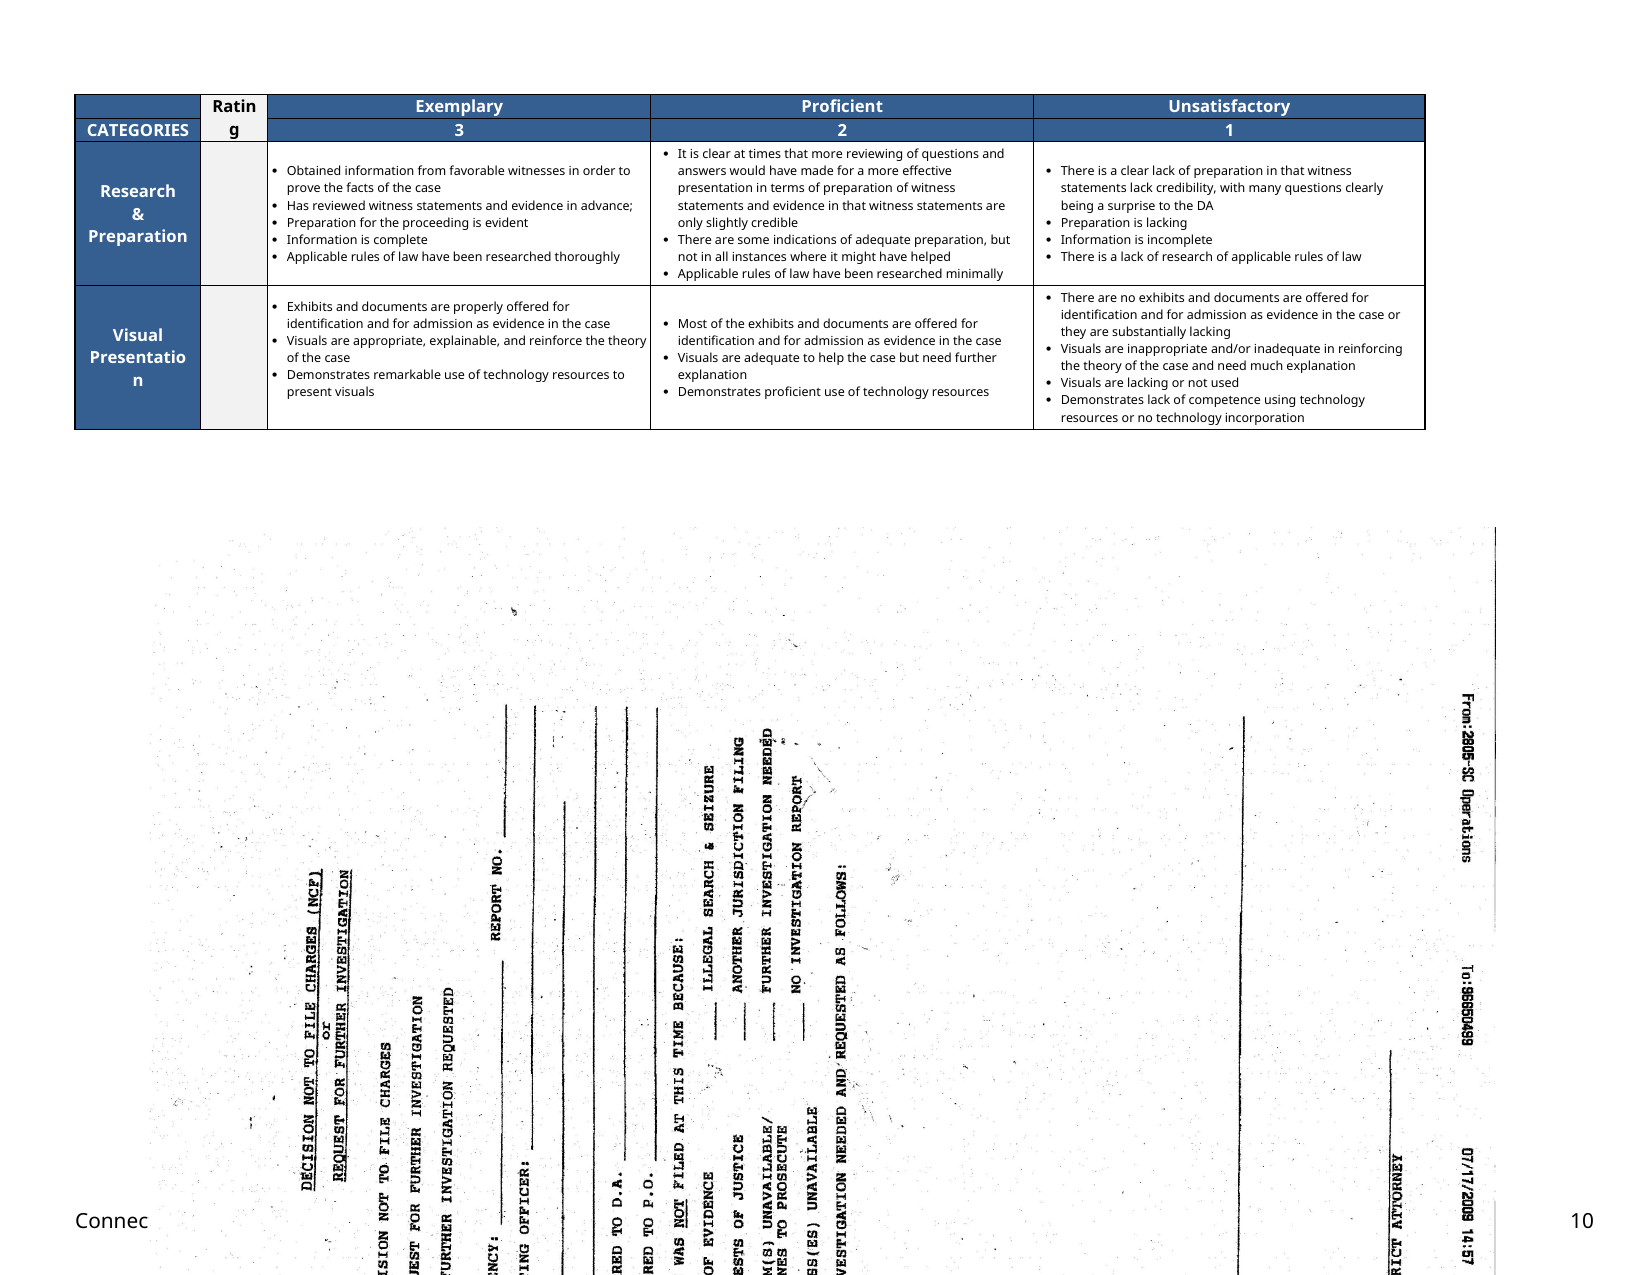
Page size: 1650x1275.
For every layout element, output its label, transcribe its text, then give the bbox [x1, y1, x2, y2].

table_header Unsatisfactory [1034, 95, 1424, 117]
table_cell Most of the exhibits and documents are offered for identification and for admission as evidence in the case Visuals are adequate to help the case but need further explanation Demonstrates proficient use of technology resources [651, 286, 1033, 429]
table_cell There are no exhibits and documents are offered for identification and for admission as evidence in the case or they are substantially lacking Visuals are inappropriate and/or inadequate in reinforcing the theory of the case and need much explanation Visuals are lacking or not used Demonstrates lack of competence using technology resources or no technology incorporation [1034, 286, 1424, 429]
table_cell There is a clear lack of preparation in that witness statements lack credibility, with many questions clearly being a surprise to the DA Preparation is lacking Information is incomplete There is a lack of research of applicable rules of law [1034, 142, 1424, 285]
picture [150, 528, 1501, 1275]
table_cell [201, 286, 267, 429]
table_cell Obtained information from favorable witnesses in order to prove the facts of the case Has reviewed witness statements and evidence in advance; Preparation for the proceeding is evident Information is complete Applicable rules of law have been researched thoroughly [268, 142, 650, 285]
table_cell Research & Preparation [76, 142, 200, 285]
table_header [76, 95, 200, 117]
table_cell 1 [1034, 119, 1424, 141]
table_cell 2 [651, 119, 1033, 141]
table_cell [201, 142, 267, 285]
table_cell It is clear at times that more reviewing of questions and answers would have made for a more effective presentation in terms of preparation of witness statements and evidence in that witness statements are only slightly credible There are some indications of adequate preparation, but not in all instances where it might have helped Applicable rules of law have been researched minimally [651, 142, 1033, 285]
table_header Rating Score [201, 95, 267, 141]
table_cell 3 [268, 119, 650, 141]
table_header Proficient [651, 95, 1033, 117]
table_header Exemplary [268, 95, 650, 117]
table_cell Exhibits and documents are properly offered for identification and for admission as evidence in the case Visuals are appropriate, explainable, and reinforce the theory of the case Demonstrates remarkable use of technology resources to present visuals [268, 286, 650, 429]
table_cell Visual Presentation [76, 286, 200, 429]
table_cell CATEGORIES [76, 119, 200, 141]
